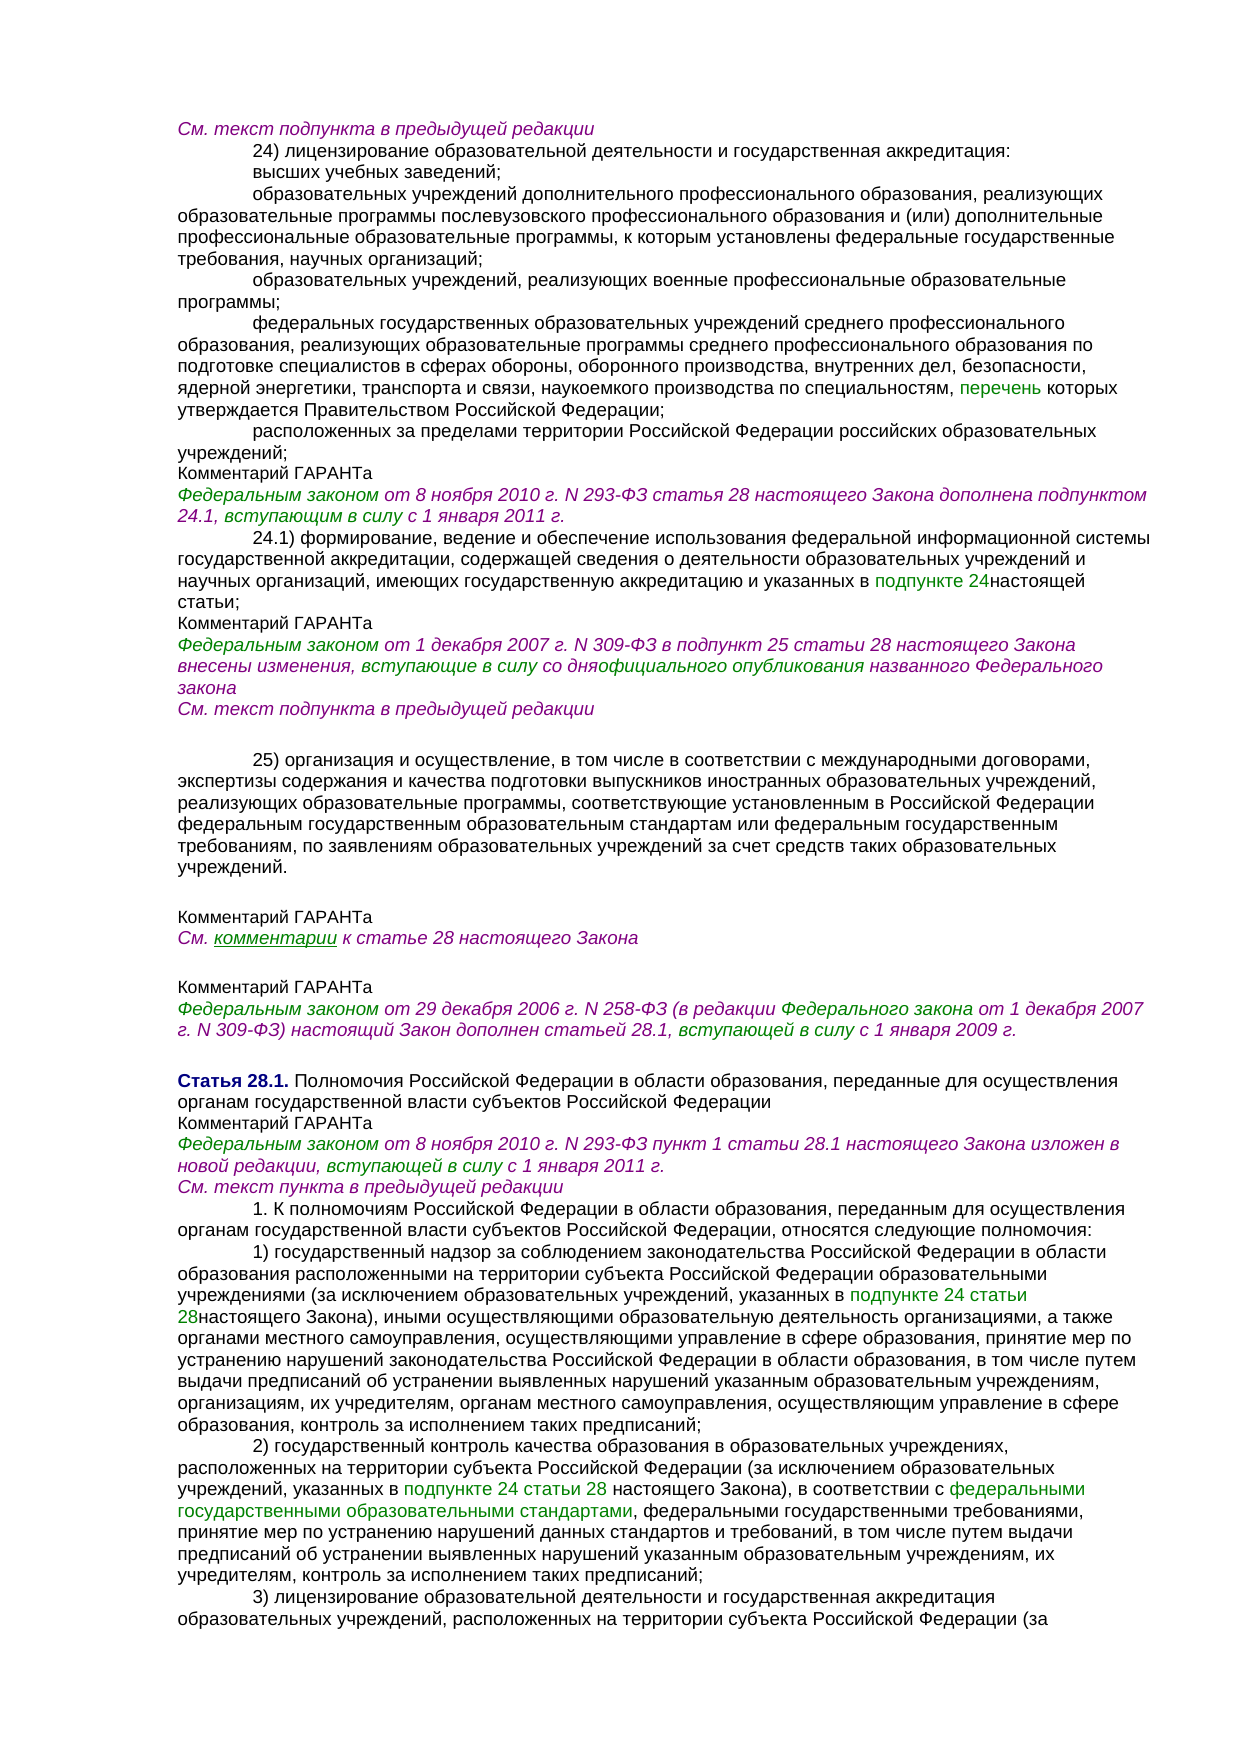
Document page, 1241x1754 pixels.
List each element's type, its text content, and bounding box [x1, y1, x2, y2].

text образовательных учреждений дополнительного профессионального образования, реализующих образовательные программы послевузовского профессионального образования и (или) дополнительные профессиональные образовательные программы, к которым установлены федеральные государственные требования, научных организаций; [177, 183, 1152, 269]
text Статья 28.1. Полномочия Российской Федерации в области образования, переданные для осуществления органам государственной власти субъектов Российской Федерации [177, 1069, 1152, 1113]
text Федеральным законом от 8 ноября 2010 г. N 293-ФЗ пункт 1 статьи 28.1 настоящего Закона изложен в новой редакции, вступающей в силу с 1 января 2011 г. [177, 1133, 1152, 1176]
text федеральных государственных образовательных учреждений среднего профессионального образования, реализующих образовательные программы среднего профессионального образования по подготовке специалистов в сферах обороны, оборонного производства, внутренних дел, безопасности, ядерной энергетики, транспорта и связи, наукоемкого производства по специальностям, перечень которых утверждается Правительством Российской Федерации; [177, 312, 1152, 420]
text 1) государственный надзор за соблюдением законодательства Российской Федерации в области образования расположенными на территории субъекта Российской Федерации образовательными учреждениями (за исключением образовательных учреждений, указанных в подпункте 24 статьи 28настоящего Закона), иными осуществляющими образовательную деятельность организациями, а также органами местного самоуправления, осуществляющими управление в сфере образования, принятие мер по устранению нарушений законодательства Российской Федерации в области образования, в том числе путем выдачи предписаний об устранении выявленных нарушений указанным образовательным учреждениям, организациям, их учредителям, органам местного самоуправления, осуществляющим управление в сфере образования, контроль за исполнением таких предписаний; [177, 1241, 1152, 1435]
text См. текст подпункта в предыдущей редакции [177, 118, 1152, 140]
text См. текст пункта в предыдущей редакции [177, 1176, 1152, 1198]
text Комментарий ГАРАНТа [177, 1113, 1152, 1133]
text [177, 1586, 1152, 1629]
text Комментарий ГАРАНТа [177, 463, 1152, 483]
text 25) организация и осуществление, в том числе в соответствии с международными договорами, экспертизы содержания и качества подготовки выпускников иностранных образовательных учреждений, реализующих образовательные программы, соответствующие установленным в Российской Федерации федеральным государственным образовательным стандартам или федеральным государственным требованиям, по заявлениям образовательных учреждений за счет средств таких образовательных учреждений. [177, 748, 1152, 878]
text Комментарий ГАРАНТа [177, 906, 1152, 927]
text См. комментарии к статье 28 настоящего Закона [177, 927, 1152, 948]
text Комментарий ГАРАНТа [177, 977, 1152, 998]
text Федеральным законом от 1 декабря 2007 г. N 309-ФЗ в подпункт 25 статьи 28 настоящего Закона внесены изменения, вступающие в силу со дняофициального опубликования названного Федерального закона [177, 633, 1152, 698]
text 24.1) формирование, ведение и обеспечение использования федеральной информационной системы государственной аккредитации, содержащей сведения о деятельности образовательных учреждений и научных организаций, имеющих государственную аккредитацию и указанных в подпункте 24настоящей статьи; [177, 527, 1152, 613]
text См. текст подпункта в предыдущей редакции [177, 698, 1152, 719]
text образовательных учреждений, реализующих военные профессиональные образовательные программы; [177, 269, 1152, 312]
text 24) лицензирование образовательной деятельности и государственная аккредитация: [177, 140, 1152, 161]
text 1. К полномочиям Российской Федерации в области образования, переданным для осуществления органам государственной власти субъектов Российской Федерации, относятся следующие полномочия: [177, 1198, 1152, 1241]
text Комментарий ГАРАНТа [177, 613, 1152, 633]
text высших учебных заведений; [177, 161, 1152, 183]
text 2) государственный контроль качества образования в образовательных учреждениях, расположенных на территории субъекта Российской Федерации (за исключением образовательных учреждений, указанных в подпункте 24 статьи 28 настоящего Закона), в соответствии с федеральными государственными образовательными стандартами, федеральными государственными требованиями, принятие мер по устранению нарушений данных стандартов и требований, в том числе путем выдачи предписаний об устранении выявленных нарушений указанным образовательным учреждениям, их учредителям, контроль за исполнением таких предписаний; [177, 1435, 1152, 1586]
text Федеральным законом от 29 декабря 2006 г. N 258-ФЗ (в редакции Федерального закона от 1 декабря 2007 г. N 309-ФЗ) настоящий Закон дополнен статьей 28.1, вступающей в силу с 1 января 2009 г. [177, 998, 1152, 1041]
text расположенных за пределами территории Российской Федерации российских образовательных учреждений; [177, 420, 1152, 463]
text Федеральным законом от 8 ноября 2010 г. N 293-ФЗ статья 28 настоящего Закона дополнена подпунктом 24.1, вступающим в силу с 1 января 2011 г. [177, 483, 1152, 527]
